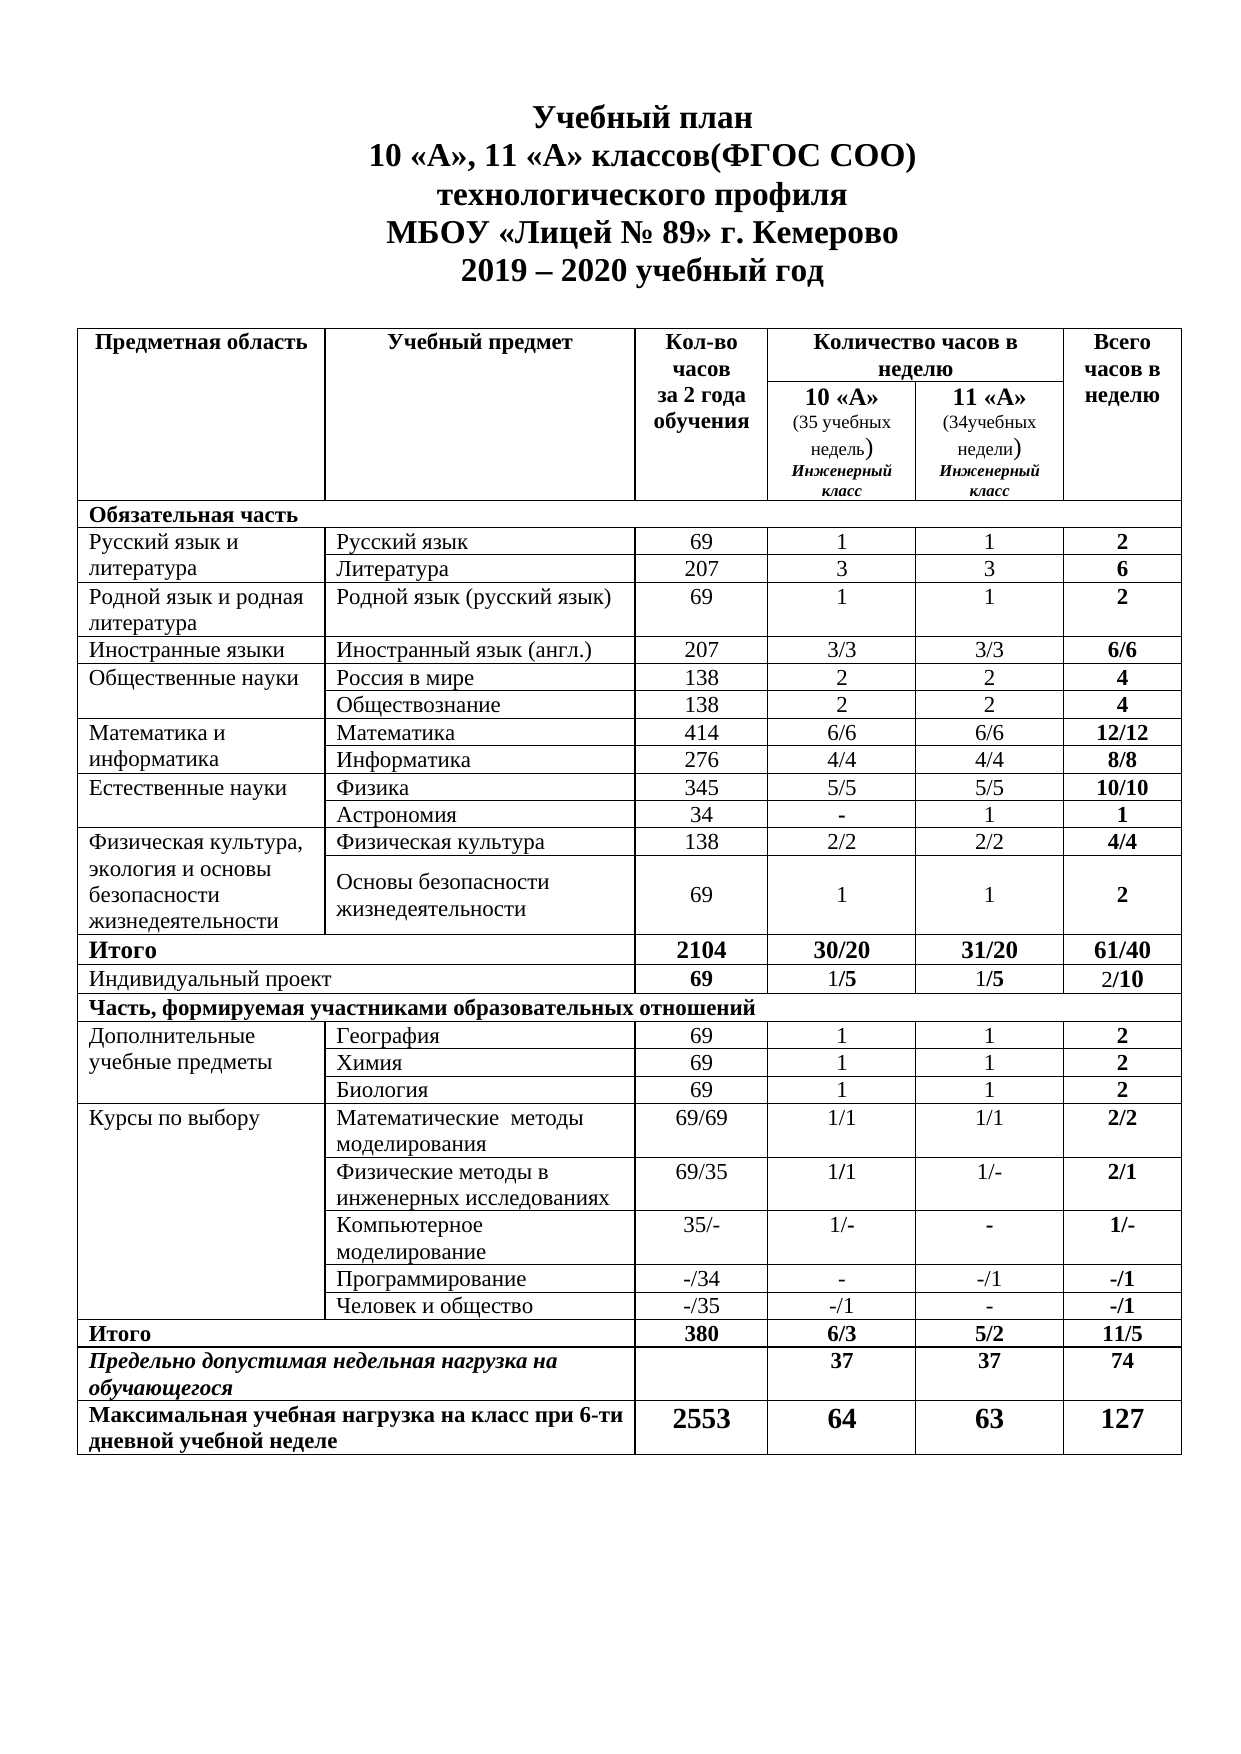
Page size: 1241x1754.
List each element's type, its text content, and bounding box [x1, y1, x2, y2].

table_cell 414 [636, 719, 767, 745]
table_cell Математика и информатика [78, 719, 324, 772]
table_cell Предельно допустимая недельная нагрузка на обучающегося [78, 1348, 634, 1400]
text 2019 – 2020 учебный год [89, 251, 1196, 289]
table_cell 69/69 [636, 1104, 767, 1157]
table_cell 2553 [636, 1401, 767, 1454]
table_cell 4/4 [916, 746, 1063, 772]
table_cell 276 [636, 746, 767, 772]
table_cell Астрономия [326, 801, 634, 827]
table_cell 1/1 [768, 1158, 915, 1210]
table_cell 37 [916, 1348, 1063, 1400]
table_cell Родной язык (русский язык) [326, 583, 634, 636]
table_cell 1 [916, 528, 1063, 554]
table_cell Иностранные языки [78, 637, 324, 663]
table_cell Общественные науки [78, 664, 324, 718]
table_cell 1/- [768, 1211, 915, 1264]
table_cell 1/5 [916, 965, 1063, 993]
table_header Кол-во часов за 2 года обучения [636, 329, 767, 499]
table_cell 1 [768, 1049, 915, 1076]
table_cell 69 [636, 583, 767, 636]
table_cell Физическая культура, экология и основы безопасности жизнедеятельности [78, 828, 324, 934]
table_cell 207 [636, 637, 767, 663]
table_cell 2 [1064, 528, 1181, 554]
table_cell -/34 [636, 1265, 767, 1292]
table_cell 6/6 [916, 719, 1063, 745]
text Учебный план [89, 97, 1196, 136]
table_cell 2/10 [1064, 965, 1181, 993]
table_cell 1/5 [768, 965, 915, 993]
table_cell 2 [1064, 583, 1181, 636]
table_cell 37 [768, 1348, 915, 1400]
table_cell Обязательная часть [78, 501, 1181, 527]
table_cell 6/3 [768, 1320, 915, 1346]
table_cell 30/20 [768, 935, 915, 963]
table_cell 69 [636, 528, 767, 554]
table_cell 74 [1064, 1348, 1181, 1400]
table_cell 2/2 [1064, 1104, 1181, 1157]
table_cell 64 [768, 1401, 915, 1454]
table_cell 1 [916, 801, 1063, 827]
table_cell 1 [768, 528, 915, 554]
table_cell Курсы по выбору [78, 1104, 324, 1319]
table_cell Россия в мире [326, 664, 634, 690]
table_cell 2104 [636, 935, 767, 963]
table_header Количество часов в неделю [768, 329, 1063, 381]
table_cell 5/5 [768, 774, 915, 800]
table_cell 1/- [1064, 1211, 1181, 1264]
table_cell Дополнительные учебные предметы [78, 1022, 324, 1103]
table_cell -/35 [636, 1293, 767, 1319]
table_cell 2 [916, 691, 1063, 718]
table_cell 2 [1064, 1022, 1181, 1048]
table_cell 61/40 [1064, 935, 1181, 963]
table_cell 11/5 [1064, 1320, 1181, 1346]
table_cell 127 [1064, 1401, 1181, 1454]
table_cell 2 [1064, 1049, 1181, 1076]
table_cell 2 [768, 691, 915, 718]
table_cell Биология [326, 1077, 634, 1103]
table_cell Итого [78, 1320, 634, 1346]
table_cell Информатика [326, 746, 634, 772]
table_cell 1 [916, 1022, 1063, 1048]
table_cell 380 [636, 1320, 767, 1346]
table_cell 69 [636, 965, 767, 993]
table_cell Русский язык [326, 528, 634, 554]
table_cell 2/2 [916, 828, 1063, 855]
table_header Всего часов в неделю [1064, 329, 1181, 499]
table_cell 35/- [636, 1211, 767, 1264]
table_cell 1/1 [916, 1104, 1063, 1157]
table_cell Математика [326, 719, 634, 745]
table_cell 3/3 [768, 637, 915, 663]
table_cell -/1 [1064, 1293, 1181, 1319]
table_cell Физические методы в инженерных исследованиях [326, 1158, 634, 1210]
table_cell 2 [1064, 1077, 1181, 1103]
table_cell 8/8 [1064, 746, 1181, 772]
table_cell 10 «А» (35 учебных недель) Инженерный класс [768, 382, 915, 499]
table_cell 4 [1064, 691, 1181, 718]
table_cell Математические методы моделирования [326, 1104, 634, 1157]
table_cell 34 [636, 801, 767, 827]
table_cell 11 «А» (34учебных недели) Инженерный класс [916, 382, 1063, 499]
table_cell Итого [78, 935, 634, 963]
table_cell 1 [768, 1077, 915, 1103]
table_cell 69 [636, 1077, 767, 1103]
table_cell 5/2 [916, 1320, 1063, 1346]
table_cell 1 [768, 583, 915, 636]
table_cell 207 [636, 555, 767, 582]
table_header Предметная область [78, 329, 324, 499]
table_cell 138 [636, 691, 767, 718]
table_cell Программирование [326, 1265, 634, 1292]
table_cell - [916, 1293, 1063, 1319]
table_cell Литература [326, 555, 634, 582]
table_cell 4 [1064, 664, 1181, 690]
table_cell 1/- [916, 1158, 1063, 1210]
table_cell Физическая культура [326, 828, 634, 855]
table_cell 6 [1064, 555, 1181, 582]
table_cell 2 [916, 664, 1063, 690]
table_cell Основы безопасности жизнедеятельности [326, 856, 634, 934]
text МБОУ «Лицей № 89» г. Кемерово [89, 212, 1196, 251]
table_cell 138 [636, 664, 767, 690]
table_cell 6/6 [1064, 637, 1181, 663]
table_cell 6/6 [768, 719, 915, 745]
table_cell Естественные науки [78, 774, 324, 827]
table_cell Компьютерное моделирование [326, 1211, 634, 1264]
table_cell 69/35 [636, 1158, 767, 1210]
table_cell Обществознание [326, 691, 634, 718]
table_cell Часть, формируемая участниками образовательных отношений [78, 994, 1181, 1021]
table_cell 1 [768, 856, 915, 934]
table_cell Русский язык и литература [78, 528, 324, 582]
table_cell 69 [636, 856, 767, 934]
table_cell Иностранный язык (англ.) [326, 637, 634, 663]
table_cell 31/20 [916, 935, 1063, 963]
table_cell 1 [1064, 801, 1181, 827]
table_cell 1 [916, 1049, 1063, 1076]
table_cell 1 [916, 583, 1063, 636]
table_cell 2 [1064, 856, 1181, 934]
table_cell 3/3 [916, 637, 1063, 663]
table_cell 12/12 [1064, 719, 1181, 745]
table_cell 10/10 [1064, 774, 1181, 800]
table_cell Родной язык и родная литература [78, 583, 324, 636]
table_cell 1 [916, 856, 1063, 934]
table_cell [636, 1348, 767, 1400]
table_cell 4/4 [768, 746, 915, 772]
table_cell Человек и общество [326, 1293, 634, 1319]
text технологического профиля [89, 174, 1196, 212]
table_cell 2/2 [768, 828, 915, 855]
table_cell 138 [636, 828, 767, 855]
table_cell - [768, 801, 915, 827]
table_cell 4/4 [1064, 828, 1181, 855]
table_cell 2 [768, 664, 915, 690]
table_cell 1 [916, 1077, 1063, 1103]
table_cell Индивидуальный проект [78, 965, 634, 993]
table_cell - [768, 1265, 915, 1292]
table_cell 2/1 [1064, 1158, 1181, 1210]
table_cell 5/5 [916, 774, 1063, 800]
table_header Учебный предмет [326, 329, 634, 499]
table_cell 69 [636, 1022, 767, 1048]
table_cell 1 [768, 1022, 915, 1048]
table_cell 3 [768, 555, 915, 582]
table_cell География [326, 1022, 634, 1048]
table_cell - [916, 1211, 1063, 1264]
table_cell -/1 [1064, 1265, 1181, 1292]
table_cell 3 [916, 555, 1063, 582]
table_cell -/1 [768, 1293, 915, 1319]
table_cell Химия [326, 1049, 634, 1076]
table_cell 345 [636, 774, 767, 800]
table_cell 69 [636, 1049, 767, 1076]
table_cell -/1 [916, 1265, 1063, 1292]
table_cell Максимальная учебная нагрузка на класс при 6-ти дневной учебной неделе [78, 1401, 634, 1454]
table_cell 1/1 [768, 1104, 915, 1157]
table_cell Физика [326, 774, 634, 800]
table_cell 63 [916, 1401, 1063, 1454]
text 10 «А», 11 «А» классов(ФГОС СОО) [89, 136, 1196, 174]
